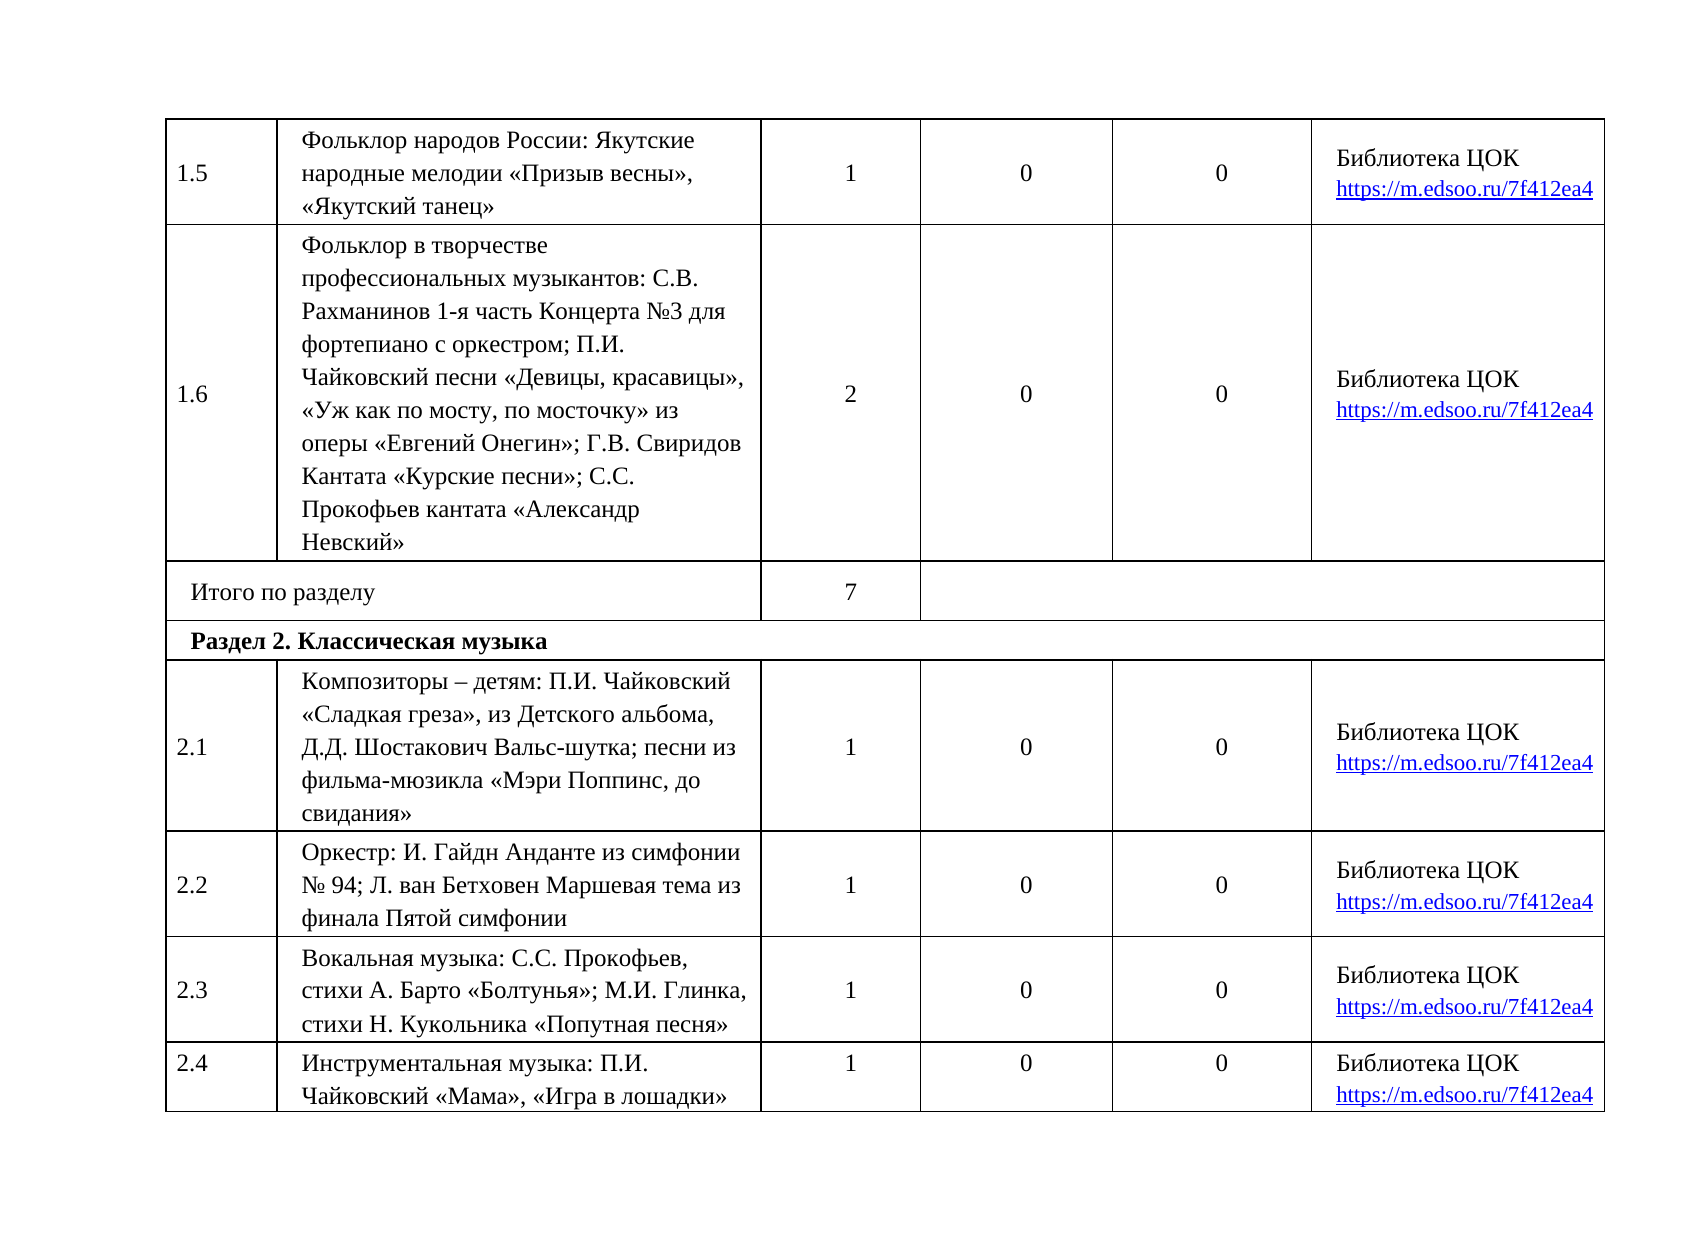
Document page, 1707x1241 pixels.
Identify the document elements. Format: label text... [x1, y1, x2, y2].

table_cell Библиотека ЦОК https://m.edsoo.ru/7f412ea4 [1312, 832, 1604, 936]
table_cell [921, 562, 1604, 619]
table_cell 0 [1113, 120, 1311, 223]
table_cell 1 [762, 661, 920, 830]
table_cell 2.1 [167, 661, 276, 830]
table_cell 2.3 [167, 937, 276, 1041]
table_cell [1312, 120, 1604, 223]
table_cell 1.5 [167, 120, 276, 223]
table_cell 0 [921, 832, 1112, 936]
table_cell 1 [762, 1043, 920, 1111]
table_cell Итого по разделу [167, 562, 760, 619]
table_cell 0 [1113, 937, 1311, 1041]
table_cell Оркестр: И. Гайдн Анданте из симфонии № 94; Л. ван Бетховен Маршевая тема из финала Пятой симфонии [278, 832, 760, 936]
table_cell 7 [762, 562, 920, 619]
table_cell Раздел 2. Классическая музыка [167, 621, 1604, 659]
table_cell 0 [921, 1043, 1112, 1111]
table_cell 1 [762, 120, 920, 223]
table_cell 1 [762, 937, 920, 1041]
table_cell 0 [1113, 661, 1311, 830]
table_cell 2.4 [167, 1043, 276, 1111]
table_cell Фольклор в творчестве профессиональных музыкантов: С.В. Рахманинов 1-я часть Концерта №3 для фортепиано с оркестром; П.И. Чайковский песни «Девицы, красавицы», «Уж как по мосту, по мосточку» из оперы «Евгений Онегин»; Г.В. Свиридов Кантата «Курские песни»; С.С. Прокофьев кантата «Александр Невский» [278, 225, 760, 560]
table_cell Композиторы – детям: П.И. Чайковский «Сладкая греза», из Детского альбома, Д.Д. Шостакович Вальс-шутка; песни из фильма-мюзикла «Мэри Поппинс, до свидания» [278, 661, 760, 830]
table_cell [1312, 225, 1604, 560]
table_cell Вокальная музыка: С.С. Прокофьев, стихи А. Барто «Болтунья»; М.И. Глинка, стихи Н. Кукольника «Попутная песня» [278, 937, 760, 1041]
table_cell 1.6 [167, 225, 276, 560]
table_cell Библиотека ЦОК https://m.edsoo.ru/7f412ea4 [1312, 661, 1604, 830]
table_cell 0 [921, 937, 1112, 1041]
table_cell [1312, 1043, 1604, 1111]
table_cell Библиотека ЦОК https://m.edsoo.ru/7f412ea4 [1312, 937, 1604, 1041]
table_cell 0 [921, 225, 1112, 560]
table_cell 2 [762, 225, 920, 560]
table_cell 0 [1113, 1043, 1311, 1111]
table_cell 2.2 [167, 832, 276, 936]
table_cell 1 [762, 832, 920, 936]
table_cell 0 [921, 661, 1112, 830]
table_cell 0 [1113, 225, 1311, 560]
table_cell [278, 1043, 760, 1111]
table_cell 0 [921, 120, 1112, 223]
table_cell Фольклор народов России: Якутские народные мелодии «Призыв весны», «Якутский танец» [278, 120, 760, 223]
table_cell 0 [1113, 832, 1311, 936]
